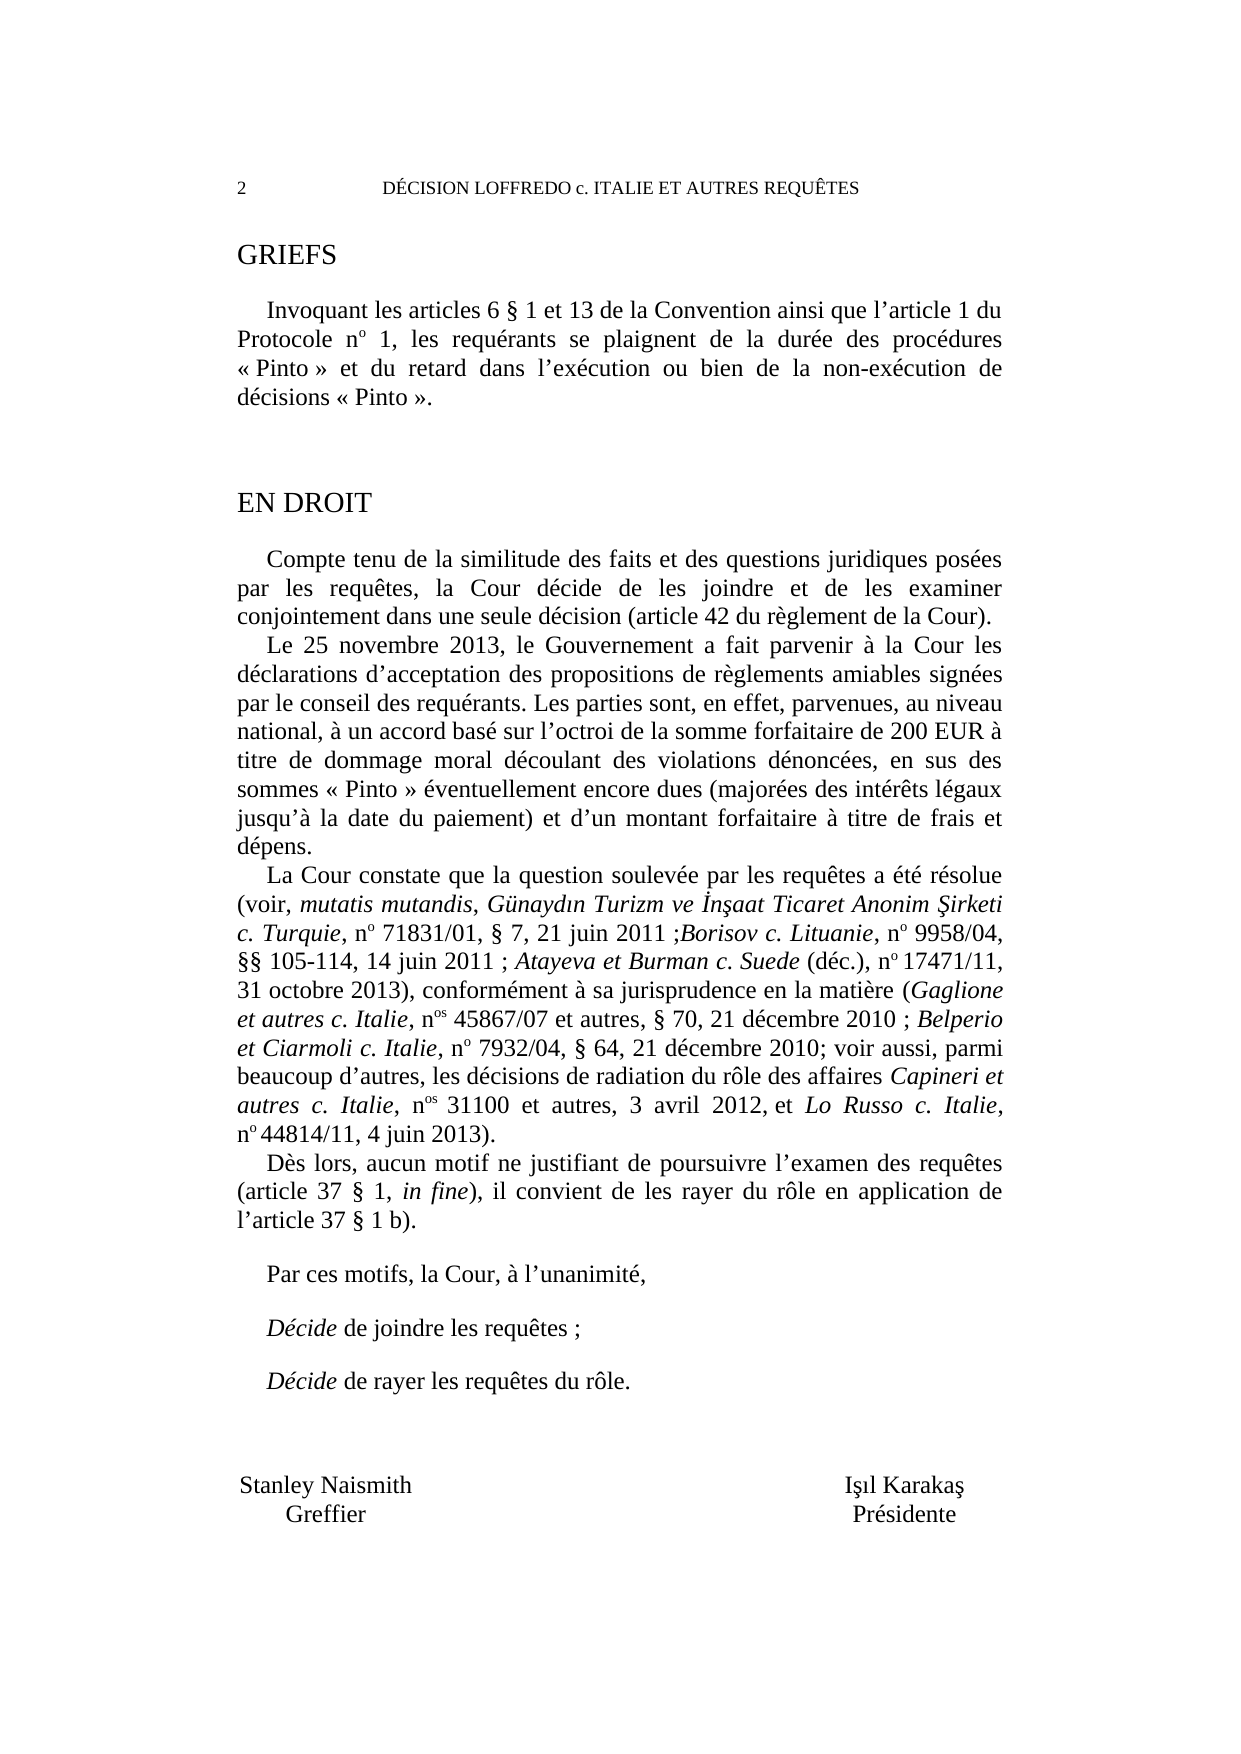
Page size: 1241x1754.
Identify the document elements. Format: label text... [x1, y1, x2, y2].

text Dès lors, aucun motif ne justifiant de poursuivre l’examen des requêtes (article 37 § 1, in fine), il convient de les rayer du rôle en application de l’article 37 § 1 b). [237, 1148, 1003, 1234]
title GRIEFS [237, 237, 1003, 270]
text Le 25 novembre 2013, le Gouvernement a fait parvenir à la Cour les déclarations d’acceptation des propositions de règlements amiables signées par le conseil des requérants. Les parties sont, en effet, parvenues, au niveau national, à un accord basé sur l’octroi de la somme forfaitaire de 200 EUR à titre de dommage moral découlant des violations dénoncées, en sus des sommes « Pinto » éventuellement encore dues (majorées des intérêts légaux jusqu’à la date du paiement) et d’un montant forfaitaire à titre de frais et dépens. [237, 630, 1003, 860]
text Stanley Naismith Işıl Karakaş Greffier Présidente [237, 1470, 1003, 1528]
text Invoquant les articles 6 § 1 et 13 de la Convention ainsi que l’article 1 du Protocole no 1, les requérants se plaignent de la durée des procédures « Pinto » et du retard dans l’exécution ou bien de la non-exécution de décisions « Pinto ». [237, 295, 1003, 410]
list Décide de rayer les requêtes du rôle. [266, 1366, 1003, 1395]
text Par ces motifs, la Cour, à l’unanimité, [237, 1259, 1003, 1288]
text Compte tenu de la similitude des faits et des questions juridiques posées par les requêtes, la Cour décide de les joindre et de les examiner conjointement dans une seule décision (article 42 du règlement de la Cour). [237, 544, 1003, 630]
list Décide de joindre les requêtes ; [266, 1313, 1003, 1341]
title EN DROIT [237, 485, 1003, 519]
text La Cour constate que la question soulevée par les requêtes a été résolue (voir, mutatis mutandis, Günaydın Turizm ve İnşaat Ticaret Anonim Şirketi c. Turquie, no 71831/01, § 7, 21 juin 2011 ;Borisov c. Lituanie, no 9958/04, §§ 105-114, 14 juin 2011 ; Atayeva et Burman c. Suede (déc.), no 17471/11, 31 octobre 2013), conformément à sa jurisprudence en la matière (Gaglione et autres c. Italie, nos 45867/07 et autres, § 70, 21 décembre 2010 ; Belperio et Ciarmoli c. Italie, no 7932/04, § 64, 21 décembre 2010; voir aussi, parmi beaucoup d’autres, les décisions de radiation du rôle des affaires Capineri et autres c. Italie, nos 31100 et autres, 3 avril 2012, et Lo Russo c. Italie, no 44814/11, 4 juin 2013). [237, 860, 1003, 1148]
